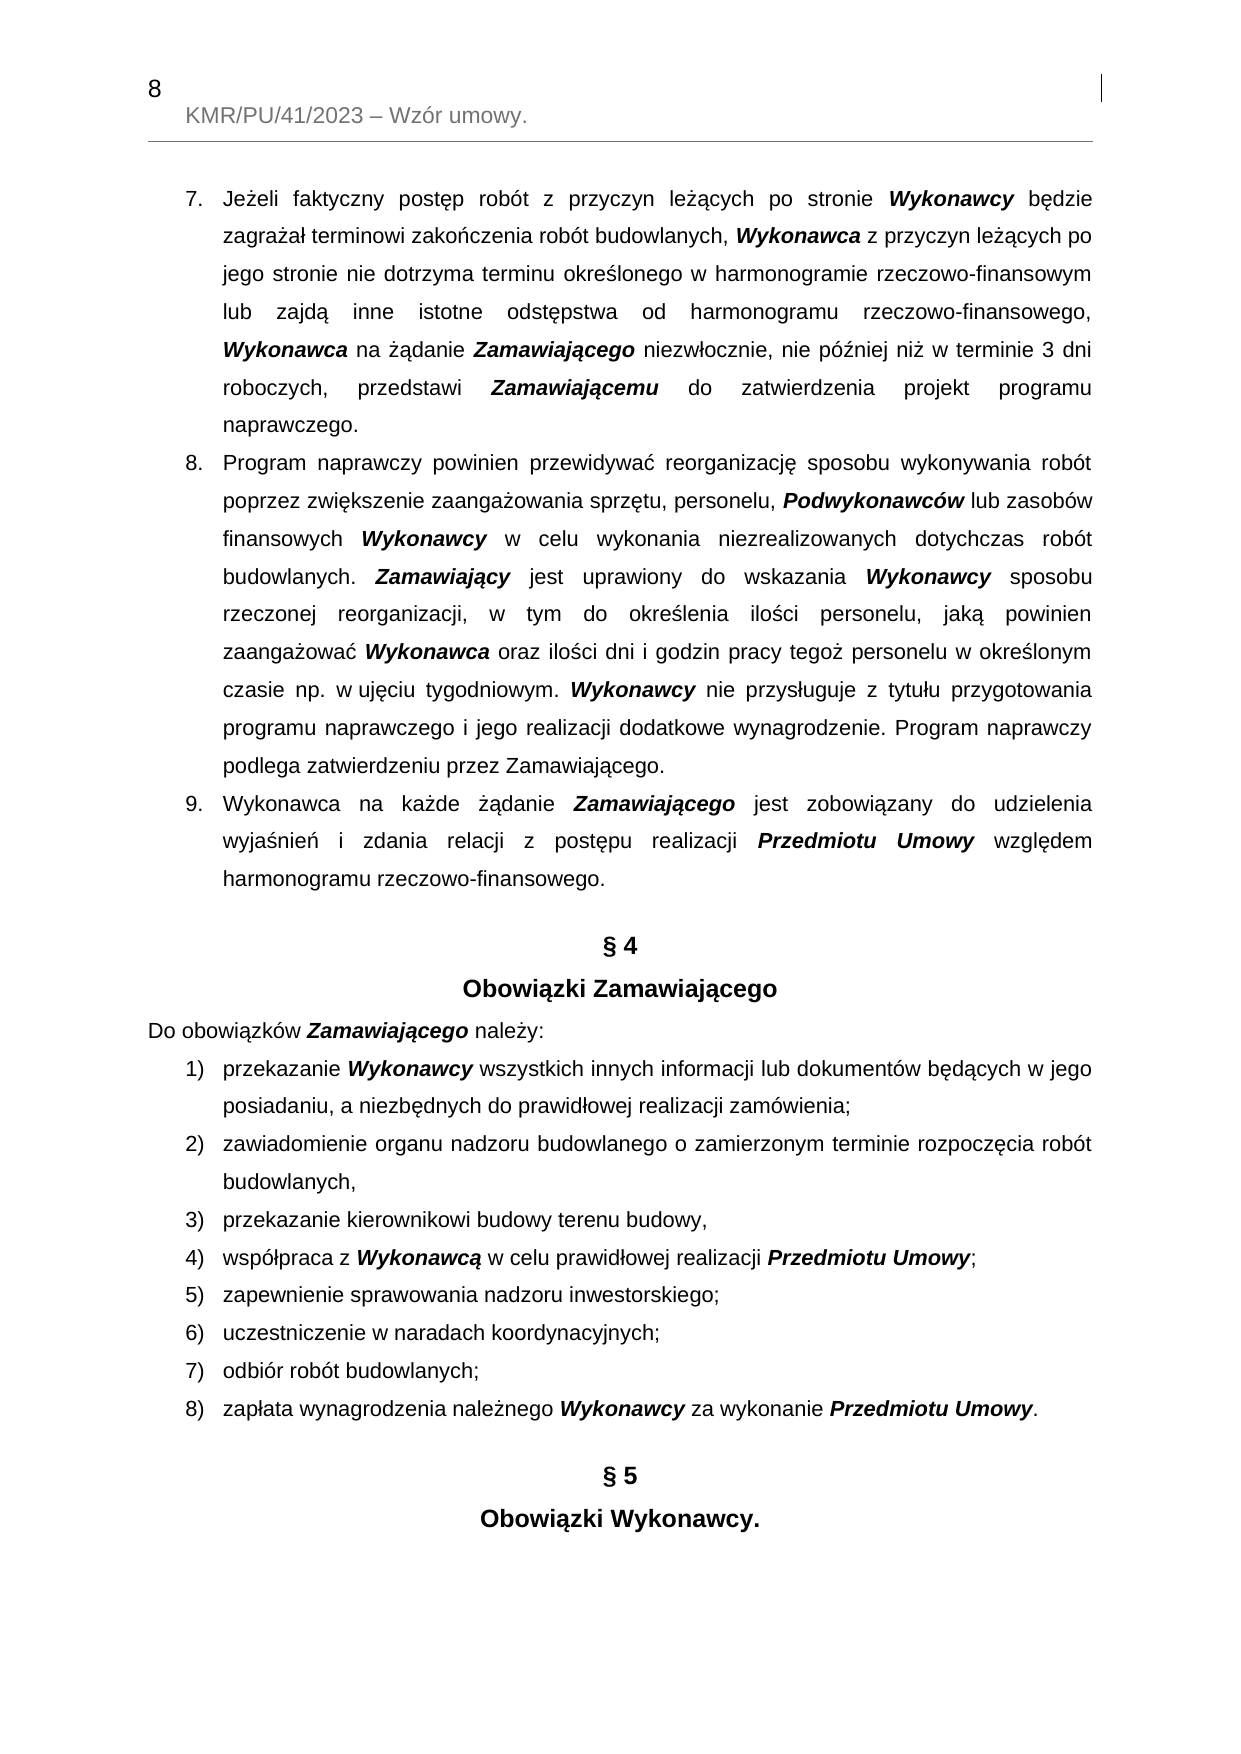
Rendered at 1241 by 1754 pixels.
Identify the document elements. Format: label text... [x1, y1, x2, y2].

list Jeżeli faktyczny postęp robót z przyczyn leżących po stronie Wykonawcy będzie zagrażał terminowi zakończenia robót budowlanych, Wykonawca z przyczyn leżących po jego stronie nie dotrzyma terminu określonego w harmonogramie rzeczowo-finansowym lub zajdą inne istotne odstępstwa od harmonogramu rzeczowo-finansowego, Wykonawca na żądanie Zamawiającego niezwłocznie, nie później niż w terminie 3 dni roboczych, przedstawi Zamawiającemu do zatwierdzenia projekt programu naprawczego. [185, 185, 1093, 437]
list Program naprawczy powinien przewidywać reorganizację sposobu wykonywania robót poprzez zwiększenie zaangażowania sprzętu, personelu, Podwykonawców lub zasobów finansowych Wykonawcy w celu wykonania niezrealizowanych dotychczas robót budowlanych. Zamawiający jest uprawiony do wskazania Wykonawcy sposobu rzeczonej reorganizacji, w tym do określenia ilości personelu, jaką powinien zaangażować Wykonawca oraz ilości dni i godzin pracy tegoż personelu w określonym czasie np. w ujęciu tygodniowym. Wykonawcy nie przysługuje z tytułu przygotowania programu naprawczego i jego realizacji dodatkowe wynagrodzenie. Program naprawczy podlega zatwierdzeniu przez Zamawiającego. [185, 450, 1093, 778]
list przekazanie kierownikowi budowy terenu budowy, [185, 1207, 1093, 1232]
list współpraca z Wykonawcą w celu prawidłowej realizacji Przedmiotu Umowy; [185, 1244, 1093, 1270]
text Do obowiązków Zamawiającego należy: [148, 1018, 1093, 1043]
text § 4 [148, 931, 1093, 960]
list zawiadomienie organu nadzoru budowlanego o zamierzonym terminie rozpoczęcia robót budowlanych, [185, 1131, 1093, 1194]
list zapłata wynagrodzenia należnego Wykonawcy za wykonanie Przedmiotu Umowy. [185, 1396, 1093, 1421]
list odbiór robót budowlanych; [185, 1358, 1093, 1383]
text § 5 [148, 1461, 1093, 1490]
list zapewnienie sprawowania nadzoru inwestorskiego; [185, 1282, 1093, 1307]
list Wykonawca na każde żądanie Zamawiającego jest zobowiązany do udzielenia wyjaśnień i zdania relacji z postępu realizacji Przedmiotu Umowy względem harmonogramu rzeczowo-finansowego. [185, 790, 1093, 891]
text Obowiązki Zamawiającego [148, 974, 1093, 1003]
list uczestniczenie w naradach koordynacyjnych; [185, 1320, 1093, 1345]
list przekazanie Wykonawcy wszystkich innych informacji lub dokumentów będących w jego posiadaniu, a niezbędnych do prawidłowej realizacji zamówienia; [185, 1055, 1093, 1118]
text Obowiązki Wykonawcy. [148, 1504, 1093, 1533]
